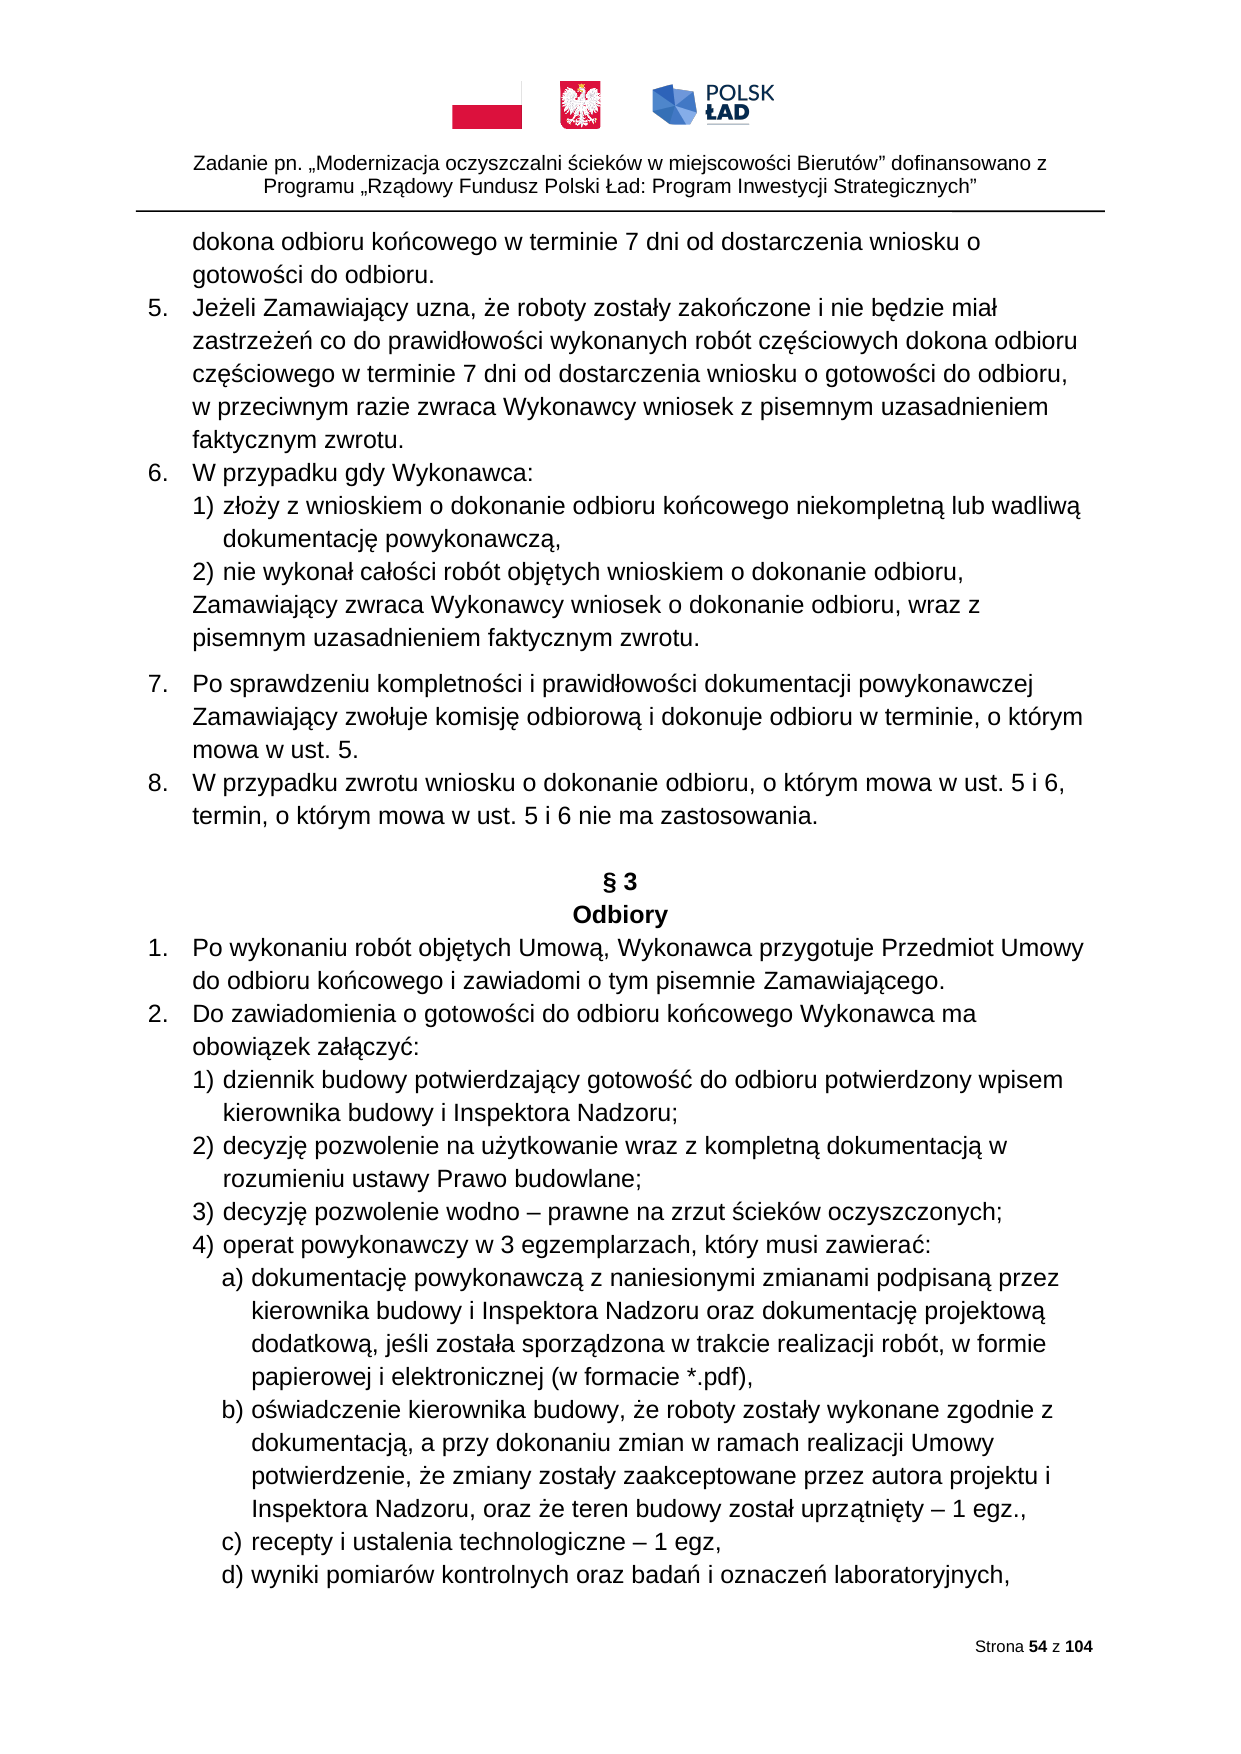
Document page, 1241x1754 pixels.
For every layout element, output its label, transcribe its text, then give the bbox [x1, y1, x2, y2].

list Do zawiadomienia o gotowości do odbioru końcowego Wykonawca ma obowiązek załączyć: [148, 999, 1093, 1061]
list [221, 1560, 1093, 1589]
text Zamawiający zwraca Wykonawcy wniosek o dokonanie odbioru, wraz z pisemnym uzasadnieniem faktycznym zwrotu. [192, 590, 1093, 652]
list nie wykonał całości robót objętych wnioskiem o dokonanie odbioru, [192, 557, 1093, 586]
list recepty i ustalenia technologiczne – 1 egz, [221, 1527, 1093, 1556]
list Jeżeli Zamawiający uzna, że roboty zostały zakończone i nie będzie miał zastrzeżeń co do prawidłowości wykonanych robót częściowych dokona odbioru częściowego w terminie 7 dni od dostarczenia wniosku o gotowości do odbioru, w przeciwnym razie zwraca Wykonawcy wniosek z pisemnym uzasadnieniem faktycznym zwrotu. [148, 293, 1093, 454]
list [148, 227, 1093, 289]
list Po sprawdzeniu kompletności i prawidłowości dokumentacji powykonawczej Zamawiający zwołuje komisję odbiorową i dokonuje odbioru w terminie, o którym mowa w ust. 5. [148, 669, 1093, 764]
list decyzję pozwolenie wodno – prawne na zrzut ścieków oczyszczonych; [192, 1197, 1093, 1226]
list oświadczenie kierownika budowy, że roboty zostały wykonane zgodnie z dokumentacją, a przy dokonaniu zmian w ramach realizacji Umowy potwierdzenie, że zmiany zostały zaakceptowane przez autora projektu i Inspektora Nadzoru, oraz że teren budowy został uprzątnięty – 1 egz., [221, 1395, 1093, 1523]
picture [450, 81, 600, 129]
list dokumentację powykonawczą z naniesionymi zmianami podpisaną przez kierownika budowy i Inspektora Nadzoru oraz dokumentację projektową dodatkową, jeśli została sporządzona w trakcie realizacji robót, w formie papierowej i elektronicznej (w formacie *.pdf), [221, 1263, 1093, 1391]
text § 3 [148, 867, 1093, 896]
list operat powykonawczy w 3 egzemplarzach, który musi zawierać: [192, 1230, 1093, 1259]
text Odbiory [148, 900, 1093, 929]
list W przypadku gdy Wykonawca: [148, 458, 1093, 487]
list decyzję pozwolenie na użytkowanie wraz z kompletną dokumentacją w rozumieniu ustawy Prawo budowlane; [192, 1131, 1093, 1193]
list Po wykonaniu robót objętych Umową, Wykonawca przygotuje Przedmiot Umowy do odbioru końcowego i zawiadomi o tym pisemnie Zamawiającego. [148, 933, 1093, 995]
list złoży z wnioskiem o dokonanie odbioru końcowego niekompletną lub wadliwą dokumentację powykonawczą, [192, 491, 1093, 553]
list dziennik budowy potwierdzający gotowość do odbioru potwierdzony wpisem kierownika budowy i Inspektora Nadzoru; [192, 1065, 1093, 1127]
list W przypadku zwrotu wniosku o dokonanie odbioru, o którym mowa w ust. 5 i 6, termin, o którym mowa w ust. 5 i 6 nie ma zastosowania. [148, 768, 1093, 830]
picture [652, 84, 774, 125]
